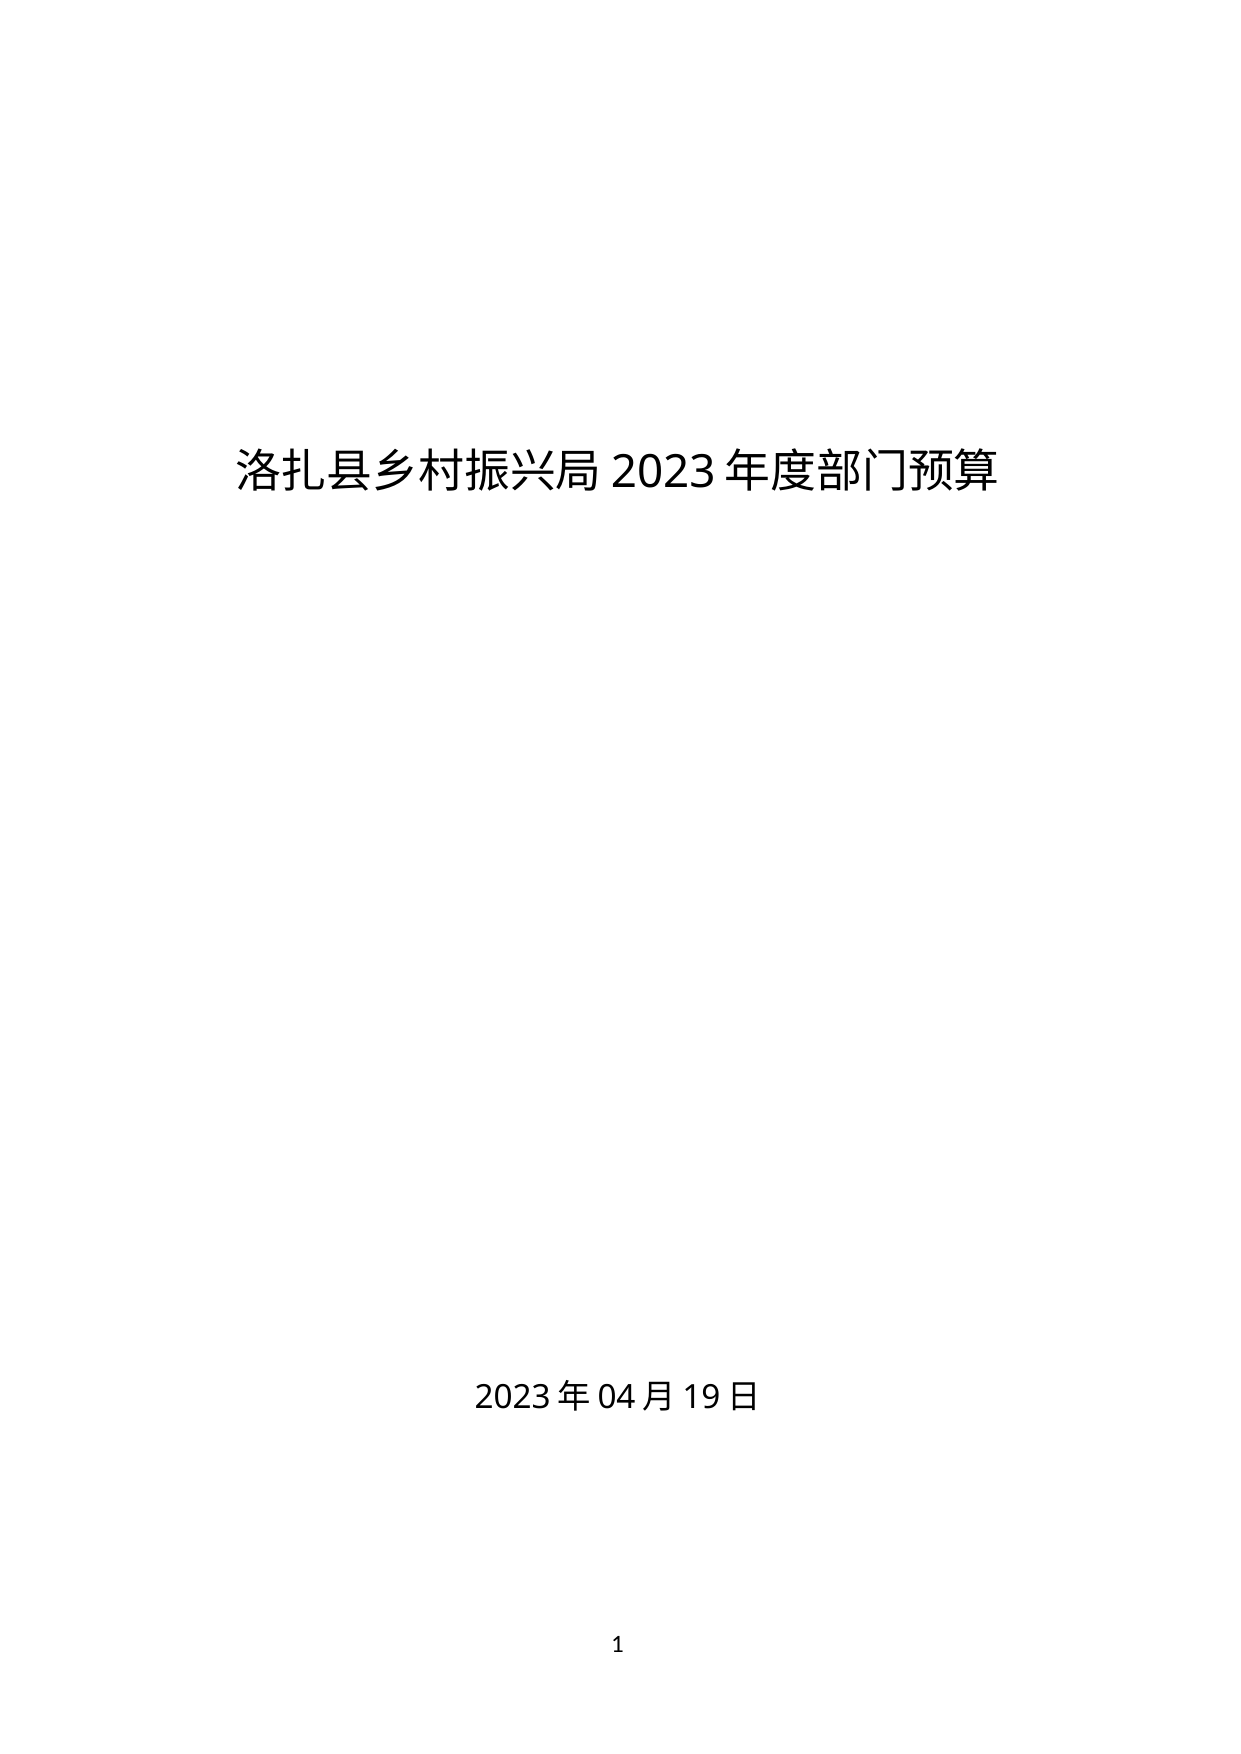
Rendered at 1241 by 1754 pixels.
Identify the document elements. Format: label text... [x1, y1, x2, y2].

text 洛扎县乡村振兴局2023年度部门预算 [148, 419, 1087, 517]
text 2023年04月19日 [148, 1362, 1087, 1427]
